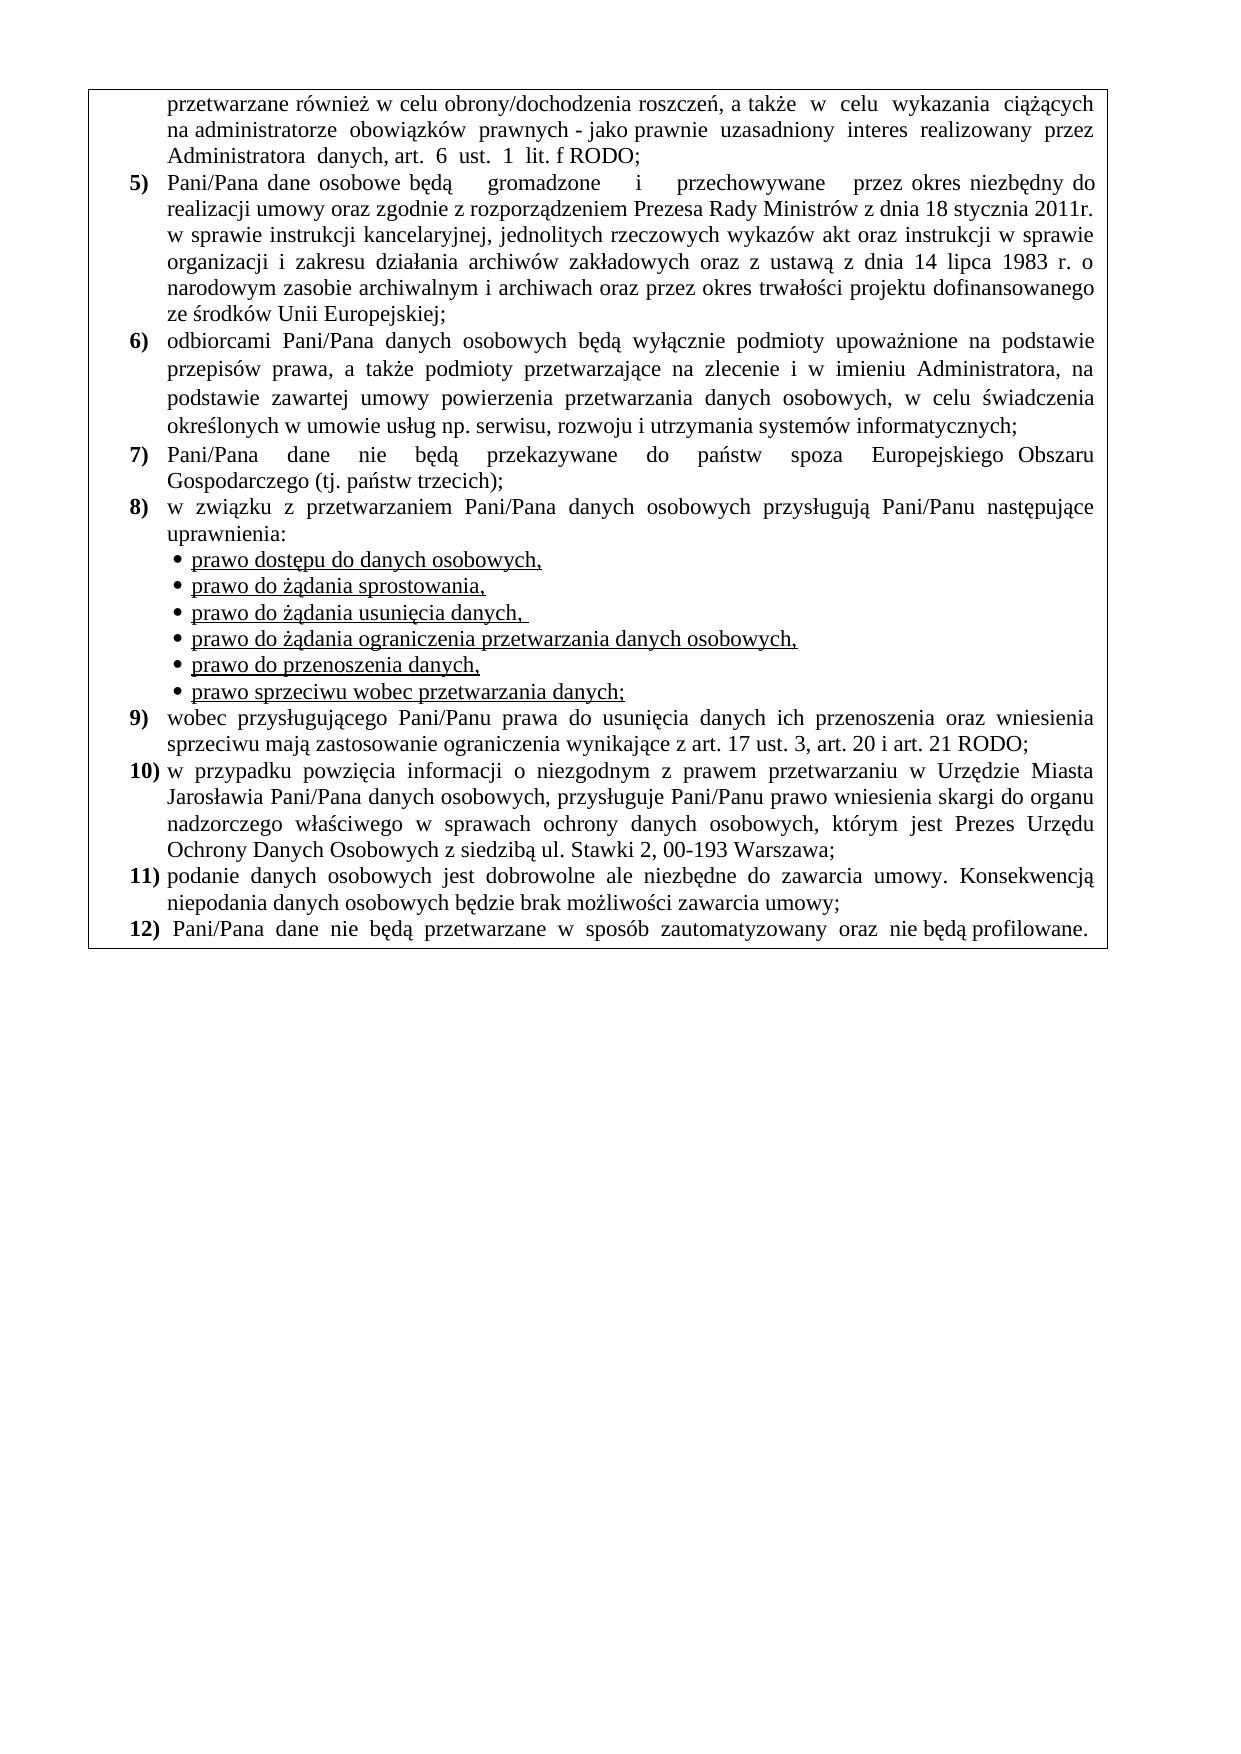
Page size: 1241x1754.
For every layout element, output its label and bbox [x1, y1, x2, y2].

table_cell [89, 90, 1107, 948]
